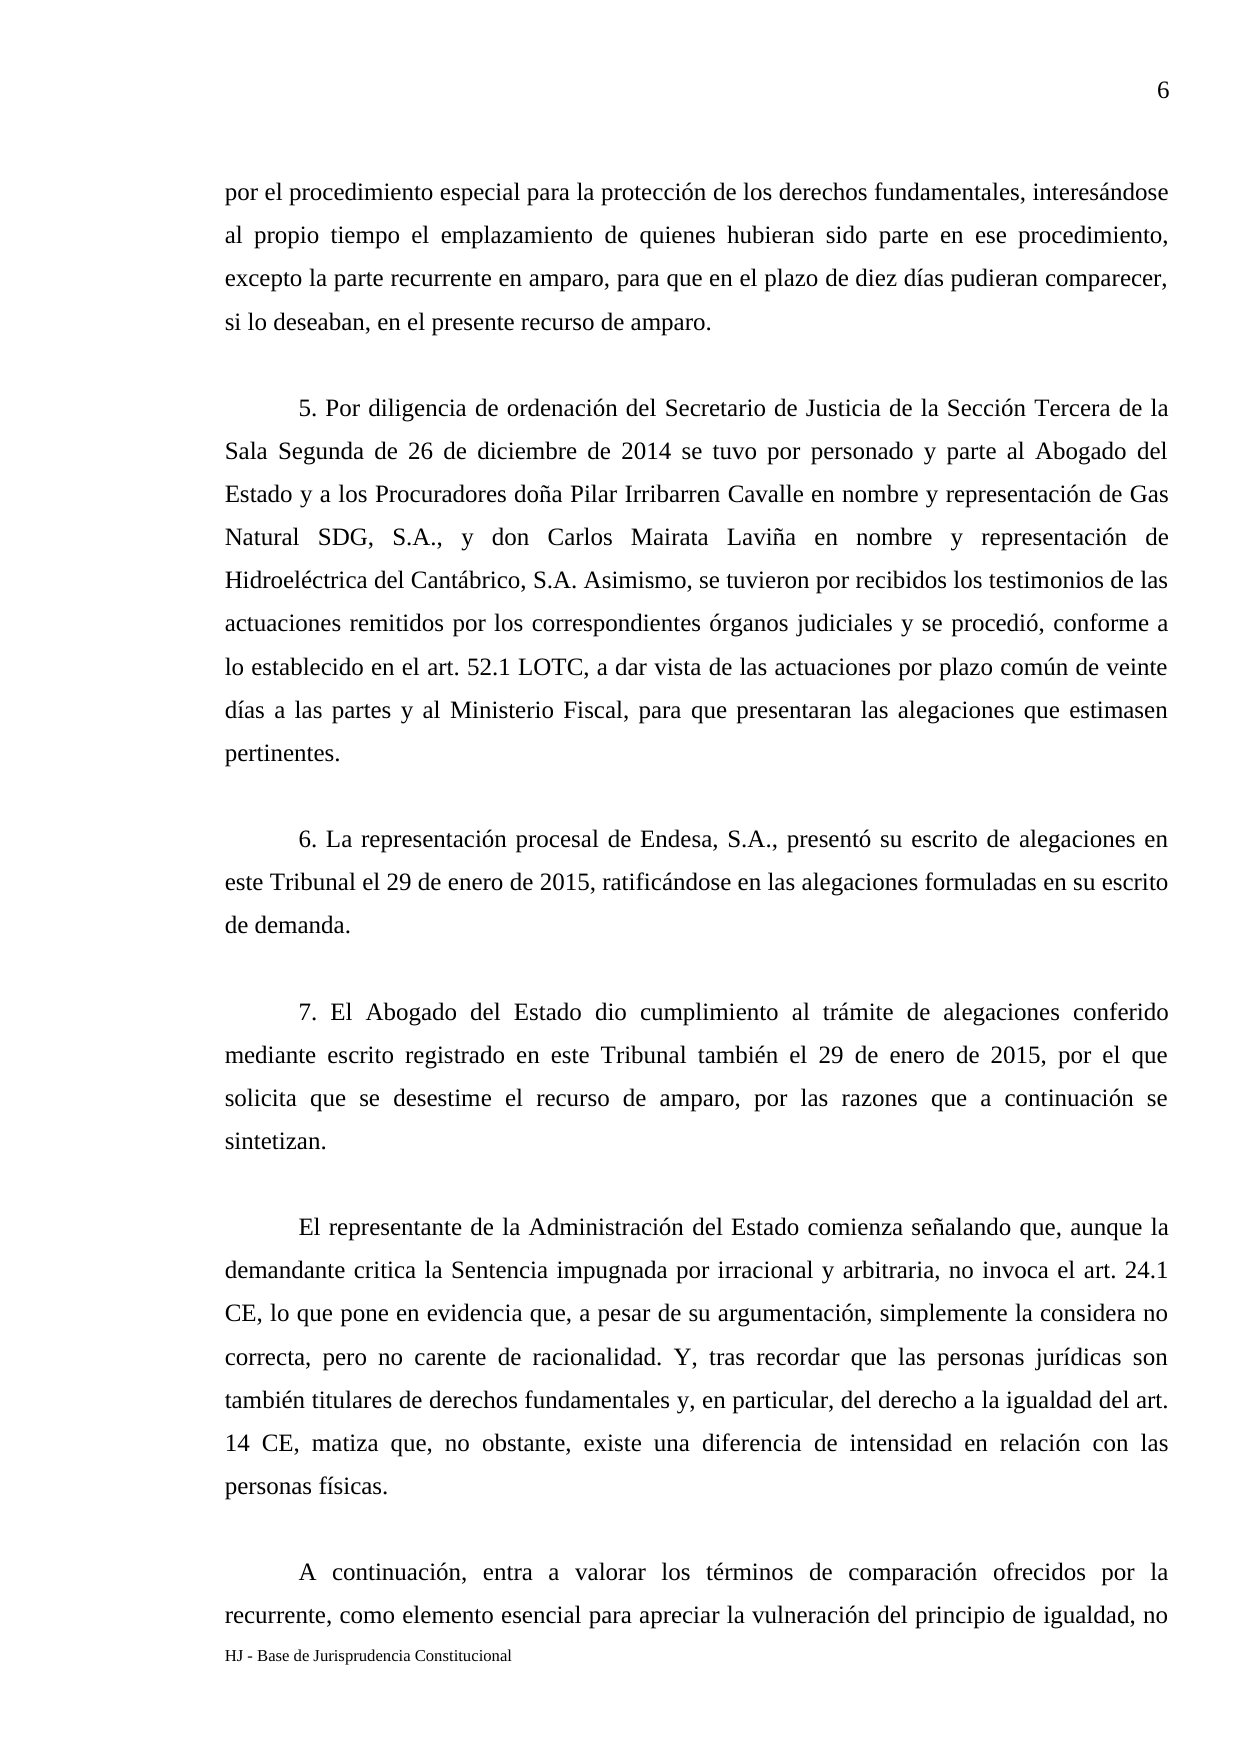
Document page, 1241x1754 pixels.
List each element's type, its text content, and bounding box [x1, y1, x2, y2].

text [224, 177, 1169, 335]
text 7. El Abogado del Estado dio cumplimiento al trámite de alegaciones conferido mediante escrito registrado en este Tribunal también el 29 de enero de 2015, por el que solicita que se desestime el recurso de amparo, por las razones que a continuación se sintetizan. [224, 997, 1169, 1155]
text El representante de la Administración del Estado comienza señalando que, aunque la demandante critica la Sentencia impugnada por irracional y arbitraria, no invoca el art. 24.1 CE, lo que pone en evidencia que, a pesar de su argumentación, simplemente la considera no correcta, pero no carente de racionalidad. Y, tras recordar que las personas jurídicas son también titulares de derechos fundamentales y, en particular, del derecho a la igualdad del art. 14 CE, matiza que, no obstante, existe una diferencia de intensidad en relación con las personas físicas. [224, 1212, 1169, 1500]
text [224, 1557, 1169, 1629]
text 6. La representación procesal de Endesa, S.A., presentó su escrito de alegaciones en este Tribunal el 29 de enero de 2015, ratificándose en las alegaciones formuladas en su escrito de demanda. [224, 824, 1169, 939]
text 5. Por diligencia de ordenación del Secretario de Justicia de la Sección Tercera de la Sala Segunda de 26 de diciembre de 2014 se tuvo por personado y parte al Abogado del Estado y a los Procuradores doña Pilar Irribarren Cavalle en nombre y representación de Gas Natural SDG, S.A., y don Carlos Mairata Laviña en nombre y representación de Hidroeléctrica del Cantábrico, S.A. Asimismo, se tuvieron por recibidos los testimonios de las actuaciones remitidos por los correspondientes órganos judiciales y se procedió, conforme a lo establecido en el art. 52.1 LOTC, a dar vista de las actuaciones por plazo común de veinte días a las partes y al Ministerio Fiscal, para que presentaran las alegaciones que estimasen pertinentes. [224, 393, 1169, 767]
